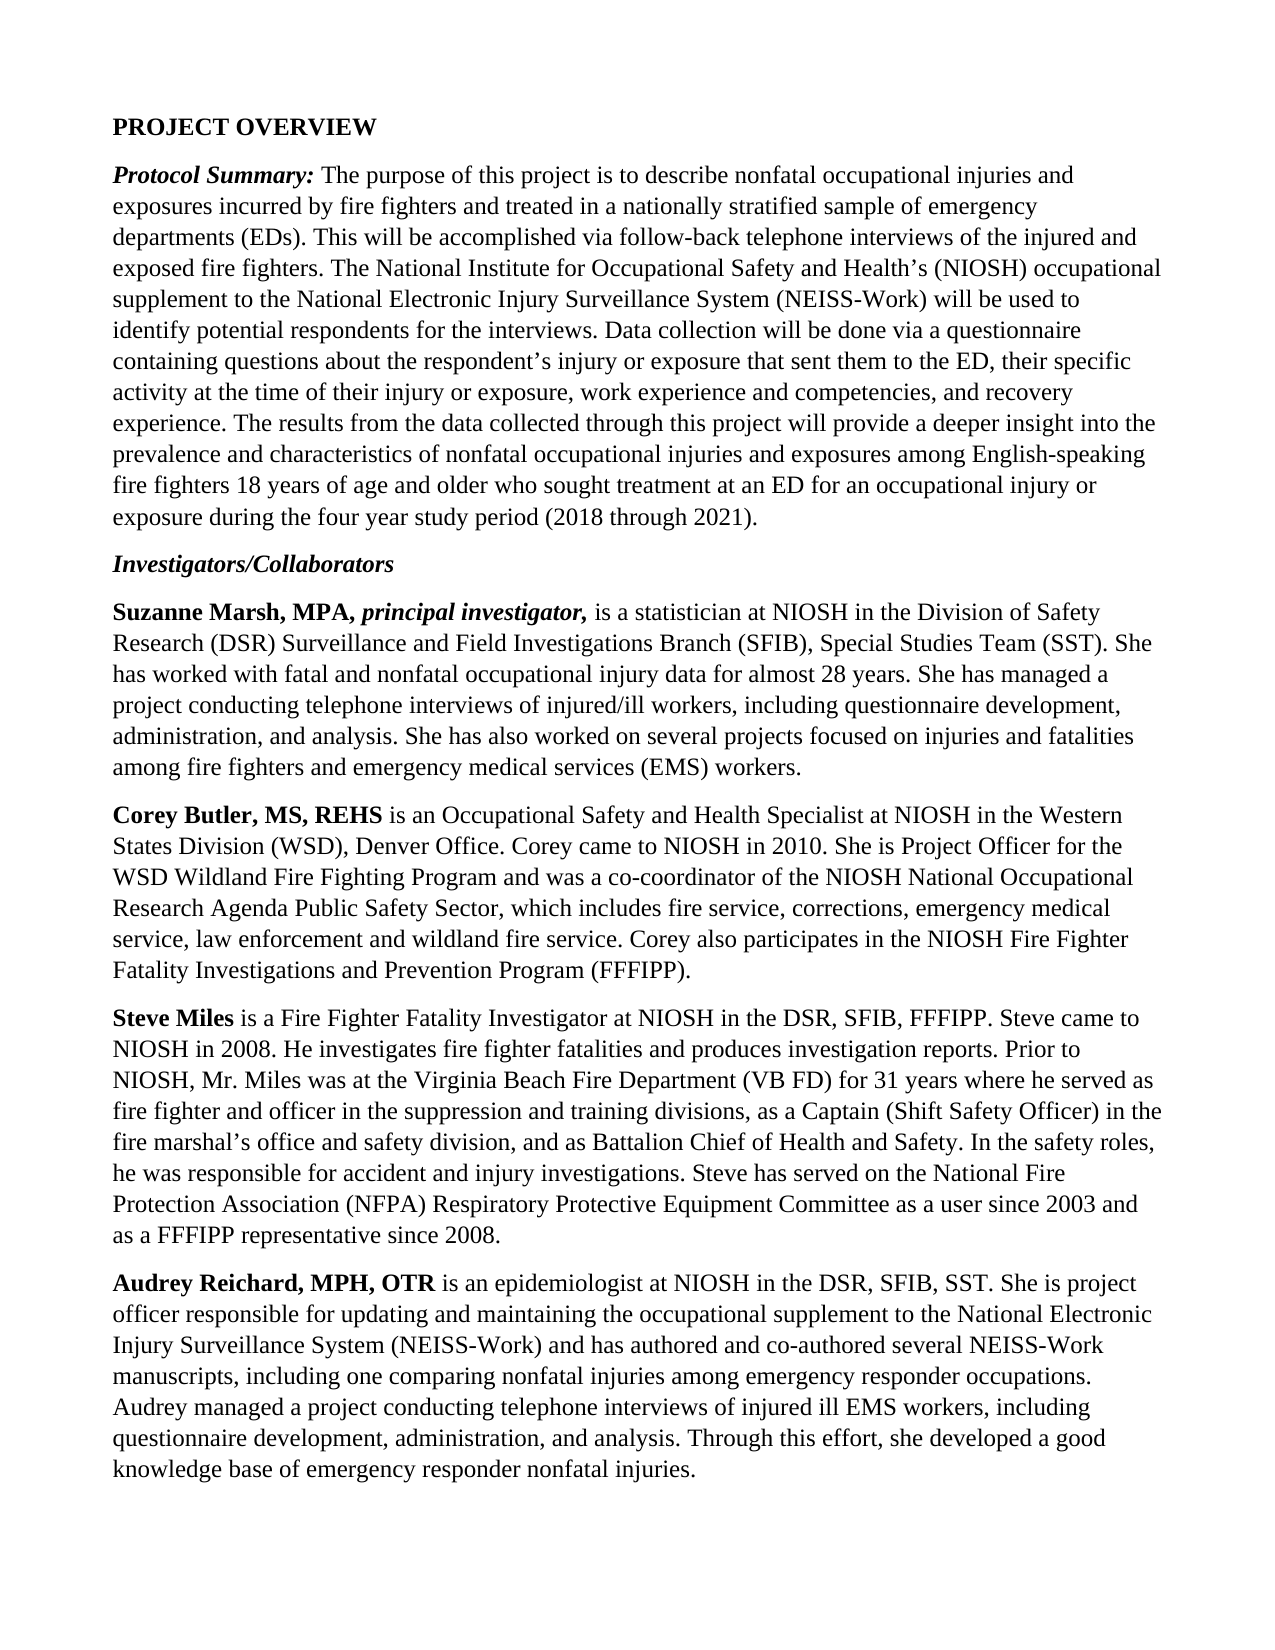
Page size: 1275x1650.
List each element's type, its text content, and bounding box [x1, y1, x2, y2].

text Investigators/Collaborators [112, 549, 1162, 578]
text Steve Miles is a Fire Fighter Fatality Investigator at NIOSH in the DSR, SFIB, FFFIPP. Steve came to NIOSH in 2008. He investigates fire fighter fatalities and produces investigation reports. Prior to NIOSH, Mr. Miles was at the Virginia Beach Fire Department (VB FD) for 31 years where he served as fire fighter and officer in the suppression and training divisions, as a Captain (Shift Safety Officer) in the fire marshal’s office and safety division, and as Battalion Chief of Health and Safety. In the safety roles, he was responsible for accident and injury investigations. Steve has served on the National Fire Protection Association (NFPA) Respiratory Protective Equipment Committee as a user since 2003 and as a FFFIPP representative since 2008. [112, 1003, 1162, 1249]
text Protocol Summary: The purpose of this project is to describe nonfatal occupational injuries and exposures incurred by fire fighters and treated in a nationally stratified sample of emergency departments (EDs). This will be accomplished via follow-back telephone interviews of the injured and exposed fire fighters. The National Institute for Occupational Safety and Health’s (NIOSH) occupational supplement to the National Electronic Injury Surveillance System (NEISS-Work) will be used to identify potential respondents for the interviews. Data collection will be done via a questionnaire containing questions about the respondent’s injury or exposure that sent them to the ED, their specific activity at the time of their injury or exposure, work experience and competencies, and recovery experience. The results from the data collected through this project will provide a deeper insight into the prevalence and characteristics of nonfatal occupational injuries and exposures among English-speaking fire fighters 18 years of age and older who sought treatment at an ED for an occupational injury or exposure during the four year study period (2018 through 2021). [112, 160, 1162, 530]
text Corey Butler, MS, REHS is an Occupational Safety and Health Specialist at NIOSH in the Western States Division (WSD), Denver Office. Corey came to NIOSH in 2010. She is Project Officer for the WSD Wildland Fire Fighting Program and was a co-coordinator of the NIOSH National Occupational Research Agenda Public Safety Sector, which includes fire service, corrections, emergency medical service, law enforcement and wildland fire service. Corey also participates in the NIOSH Fire Fighter Fatality Investigations and Prevention Program (FFFIPP). [112, 800, 1162, 984]
text PROJECT OVERVIEW [112, 112, 1162, 141]
text Audrey Reichard, MPH, OTR is an epidemiologist at NIOSH in the DSR, SFIB, SST. She is project officer responsible for updating and maintaining the occupational supplement to the National Electronic Injury Surveillance System (NEISS-Work) and has authored and co-authored several NEISS-Work manuscripts, including one comparing nonfatal injuries among emergency responder occupations. Audrey managed a project conducting telephone interviews of injured ill EMS workers, including questionnaire development, administration, and analysis. Through this effort, she developed a good knowledge base of emergency responder nonfatal injuries. [112, 1268, 1162, 1483]
text Suzanne Marsh, MPA, principal investigator, is a statistician at NIOSH in the Division of Safety Research (DSR) Surveillance and Field Investigations Branch (SFIB), Special Studies Team (SST). She has worked with fatal and nonfatal occupational injury data for almost 28 years. She has managed a project conducting telephone interviews of injured/ill workers, including questionnaire development, administration, and analysis. She has also worked on several projects focused on injuries and fatalities among fire fighters and emergency medical services (EMS) workers. [112, 597, 1162, 781]
